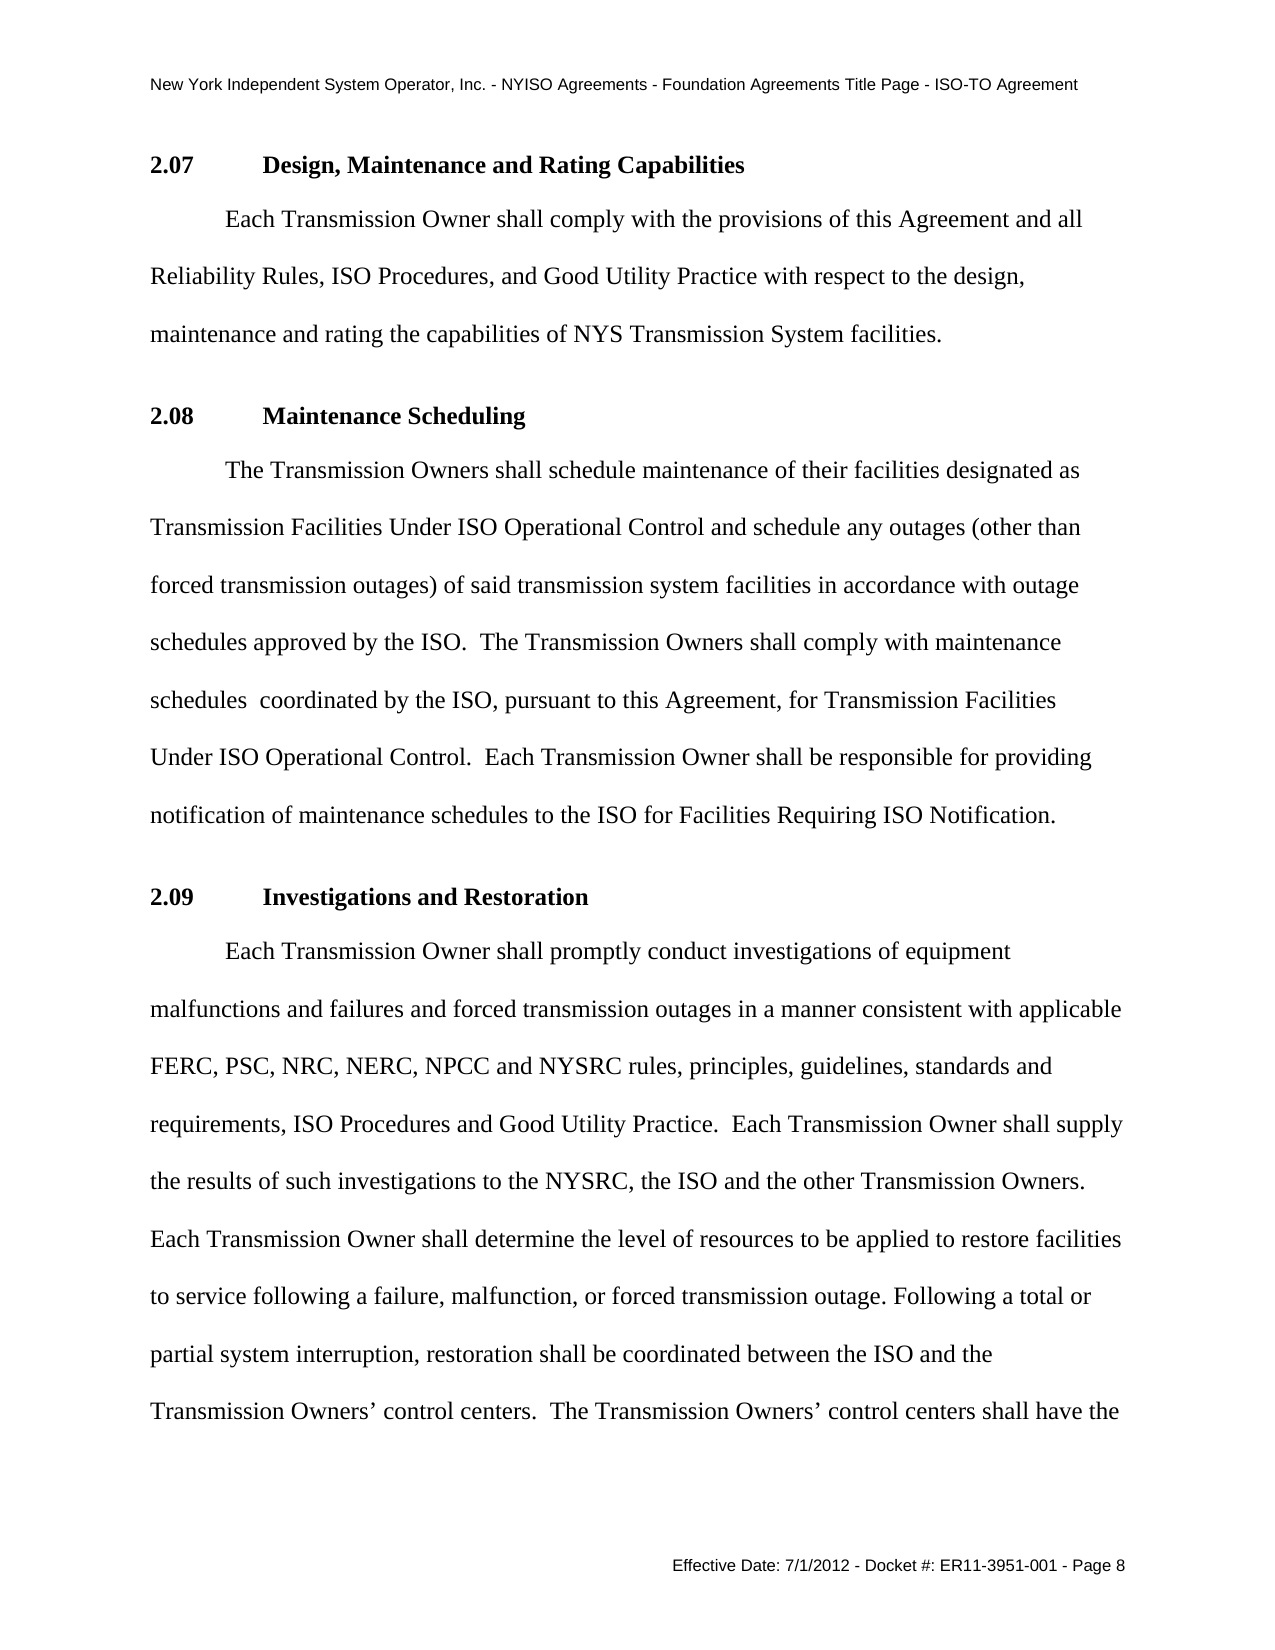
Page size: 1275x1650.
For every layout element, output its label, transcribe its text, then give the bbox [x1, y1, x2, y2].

text Each Transmission Owner shall comply with the provisions of this Agreement and all Reliability Rules, ISO Procedures, and Good Utility Practice with respect to the design, maintenance and rating the capabilities of NYS Transmission System facilities. [150, 204, 1125, 347]
subtitle 2.08 Maintenance Scheduling [150, 401, 1125, 430]
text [150, 936, 1125, 1425]
subtitle 2.07 Design, Maintenance and Rating Capabilities [150, 150, 1125, 179]
text The Transmission Owners shall schedule maintenance of their facilities designated as Transmission Facilities Under ISO Operational Control and schedule any outages (other than forced transmission outages) of said transmission system facilities in accordance with outage schedules approved by the ISO. The Transmission Owners shall comply with maintenance schedules coordinated by the ISO, pursuant to this Agreement, for Transmission Facilities Under ISO Operational Control. Each Transmission Owner shall be responsible for providing notification of maintenance schedules to the ISO for Facilities Requiring ISO Notification. [150, 455, 1125, 829]
subtitle 2.09 Investigations and Restoration [150, 882, 1125, 911]
